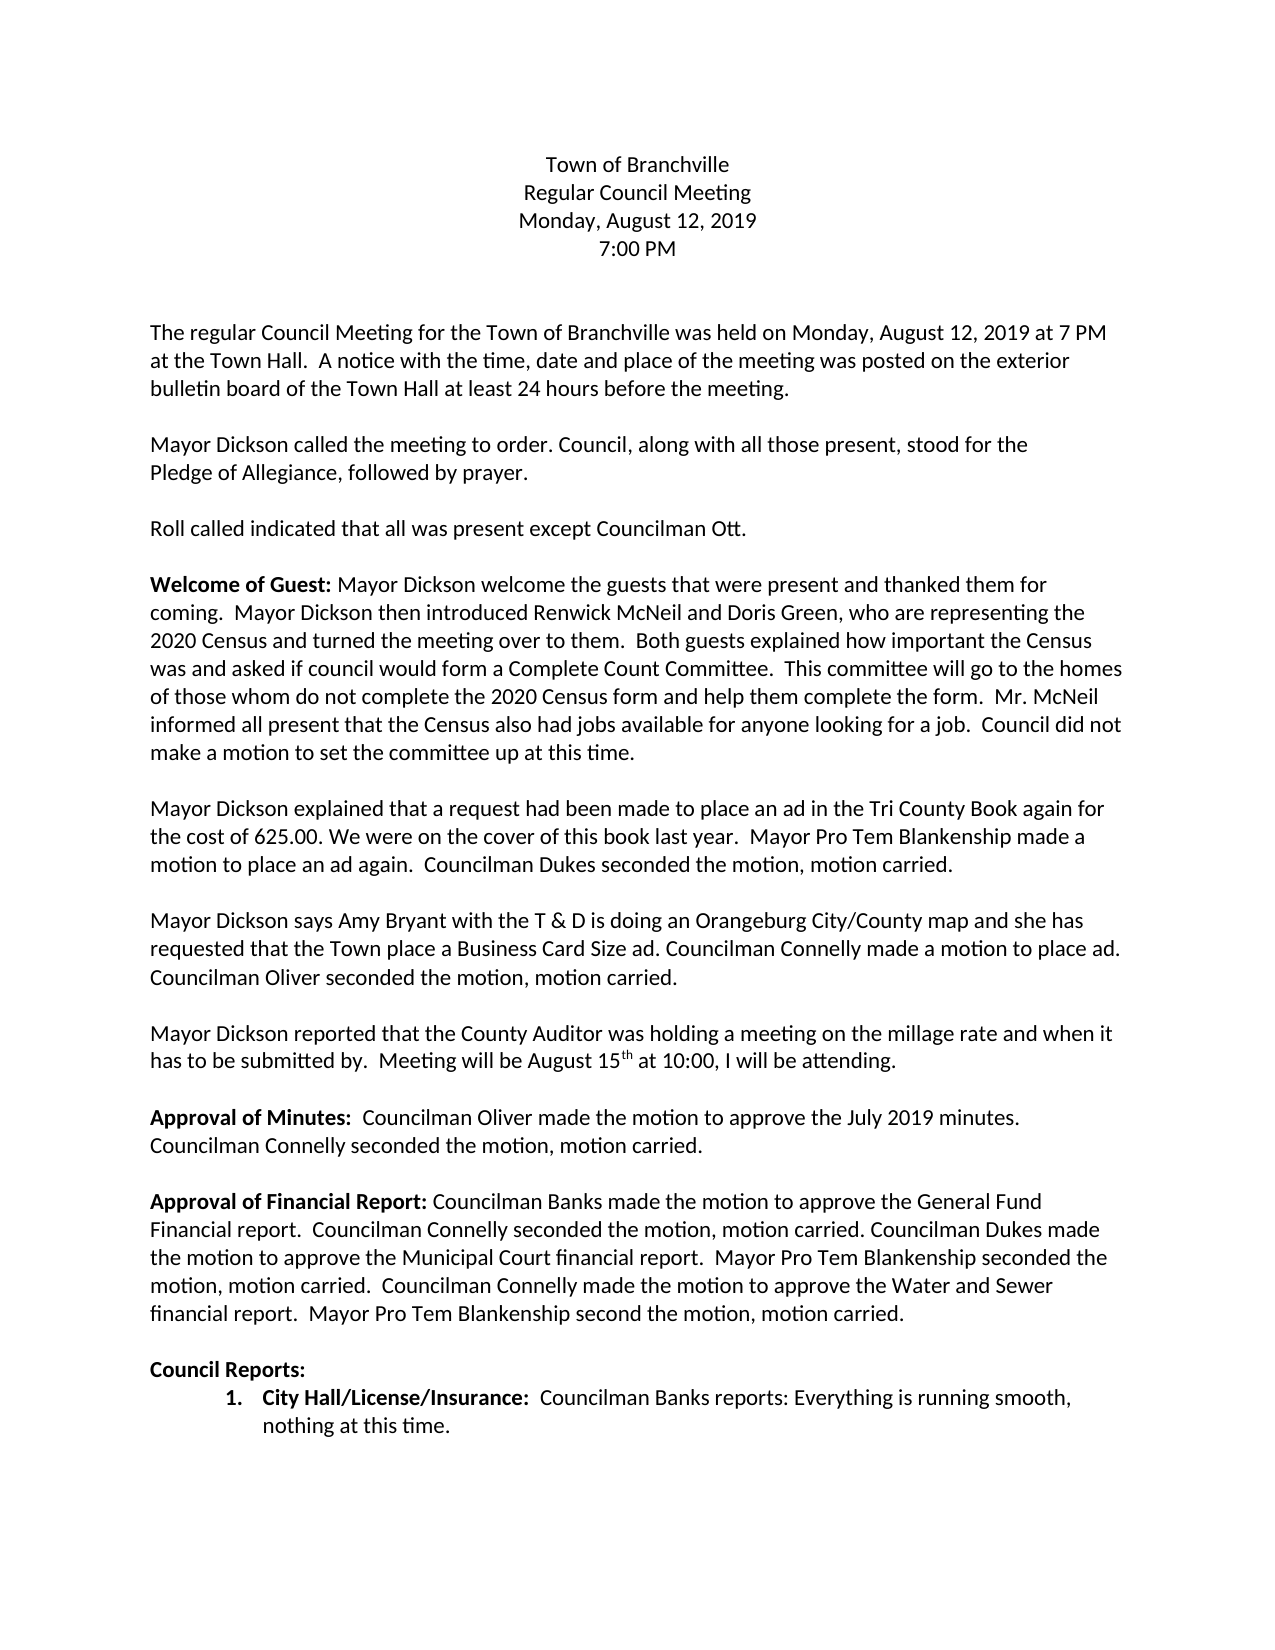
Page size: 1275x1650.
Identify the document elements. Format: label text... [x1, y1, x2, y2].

text Approval of Minutes: Councilman Oliver made the motion to approve the July 2019 minutes. Councilman Connelly seconded the motion, motion carried. [150, 1103, 1125, 1159]
text Mayor Dickson says Amy Bryant with the T & D is doing an Orangeburg City/County map and she has requested that the Town place a Business Card Size ad. Councilman Connelly made a motion to place ad. Councilman Oliver seconded the motion, motion carried. [150, 907, 1125, 991]
text Mayor Dickson explained that a request had been made to place an ad in the Tri County Book again for the cost of 625.00. We were on the cover of this book last year. Mayor Pro Tem Blankenship made a motion to place an ad again. Councilman Dukes seconded the motion, motion carried. [150, 794, 1125, 878]
list City Hall/License/Insurance: Councilman Banks reports: Everything is running smooth, nothing at this time. [225, 1383, 1125, 1439]
text Town of Branchville [150, 150, 1125, 178]
text Pledge of Allegiance, followed by prayer. [150, 458, 1125, 486]
text Monday, August 12, 2019 [150, 206, 1125, 234]
text Roll called indicated that all was present except Councilman Ott. [150, 514, 1125, 542]
text Mayor Dickson called the meeting to order. Council, along with all those present, stood for the [150, 430, 1125, 458]
text Financial report. Councilman Connelly seconded the motion, motion carried. Councilman Dukes made the motion to approve the Municipal Court financial report. Mayor Pro Tem Blankenship seconded the motion, motion carried. Councilman Connelly made the motion to approve the Water and Sewer financial report. Mayor Pro Tem Blankenship second the motion, motion carried. [150, 1215, 1125, 1327]
text Regular Council Meeting [150, 178, 1125, 206]
text The regular Council Meeting for the Town of Branchville was held on Monday, August 12, 2019 at 7 PM at the Town Hall. A notice with the time, date and place of the meeting was posted on the exterior bulletin board of the Town Hall at least 24 hours before the meeting. [150, 318, 1125, 402]
text Mayor Dickson reported that the County Auditor was holding a meeting on the millage rate and when it has to be submitted by. Meeting will be August 15th at 10:00, I will be attending. [150, 1019, 1125, 1075]
text 7:00 PM [150, 234, 1125, 262]
text Welcome of Guest: Mayor Dickson welcome the guests that were present and thanked them for coming. Mayor Dickson then introduced Renwick McNeil and Doris Green, who are representing the 2020 Census and turned the meeting over to them. Both guests explained how important the Census was and asked if council would form a Complete Count Committee. This committee will go to the homes of those whom do not complete the 2020 Census form and help them complete the form. Mr. McNeil informed all present that the Census also had jobs available for anyone looking for a job. Council did not make a motion to set the committee up at this time. [150, 570, 1125, 766]
text Approval of Financial Report: Councilman Banks made the motion to approve the General Fund [150, 1187, 1125, 1215]
text Council Reports: [150, 1355, 1125, 1383]
